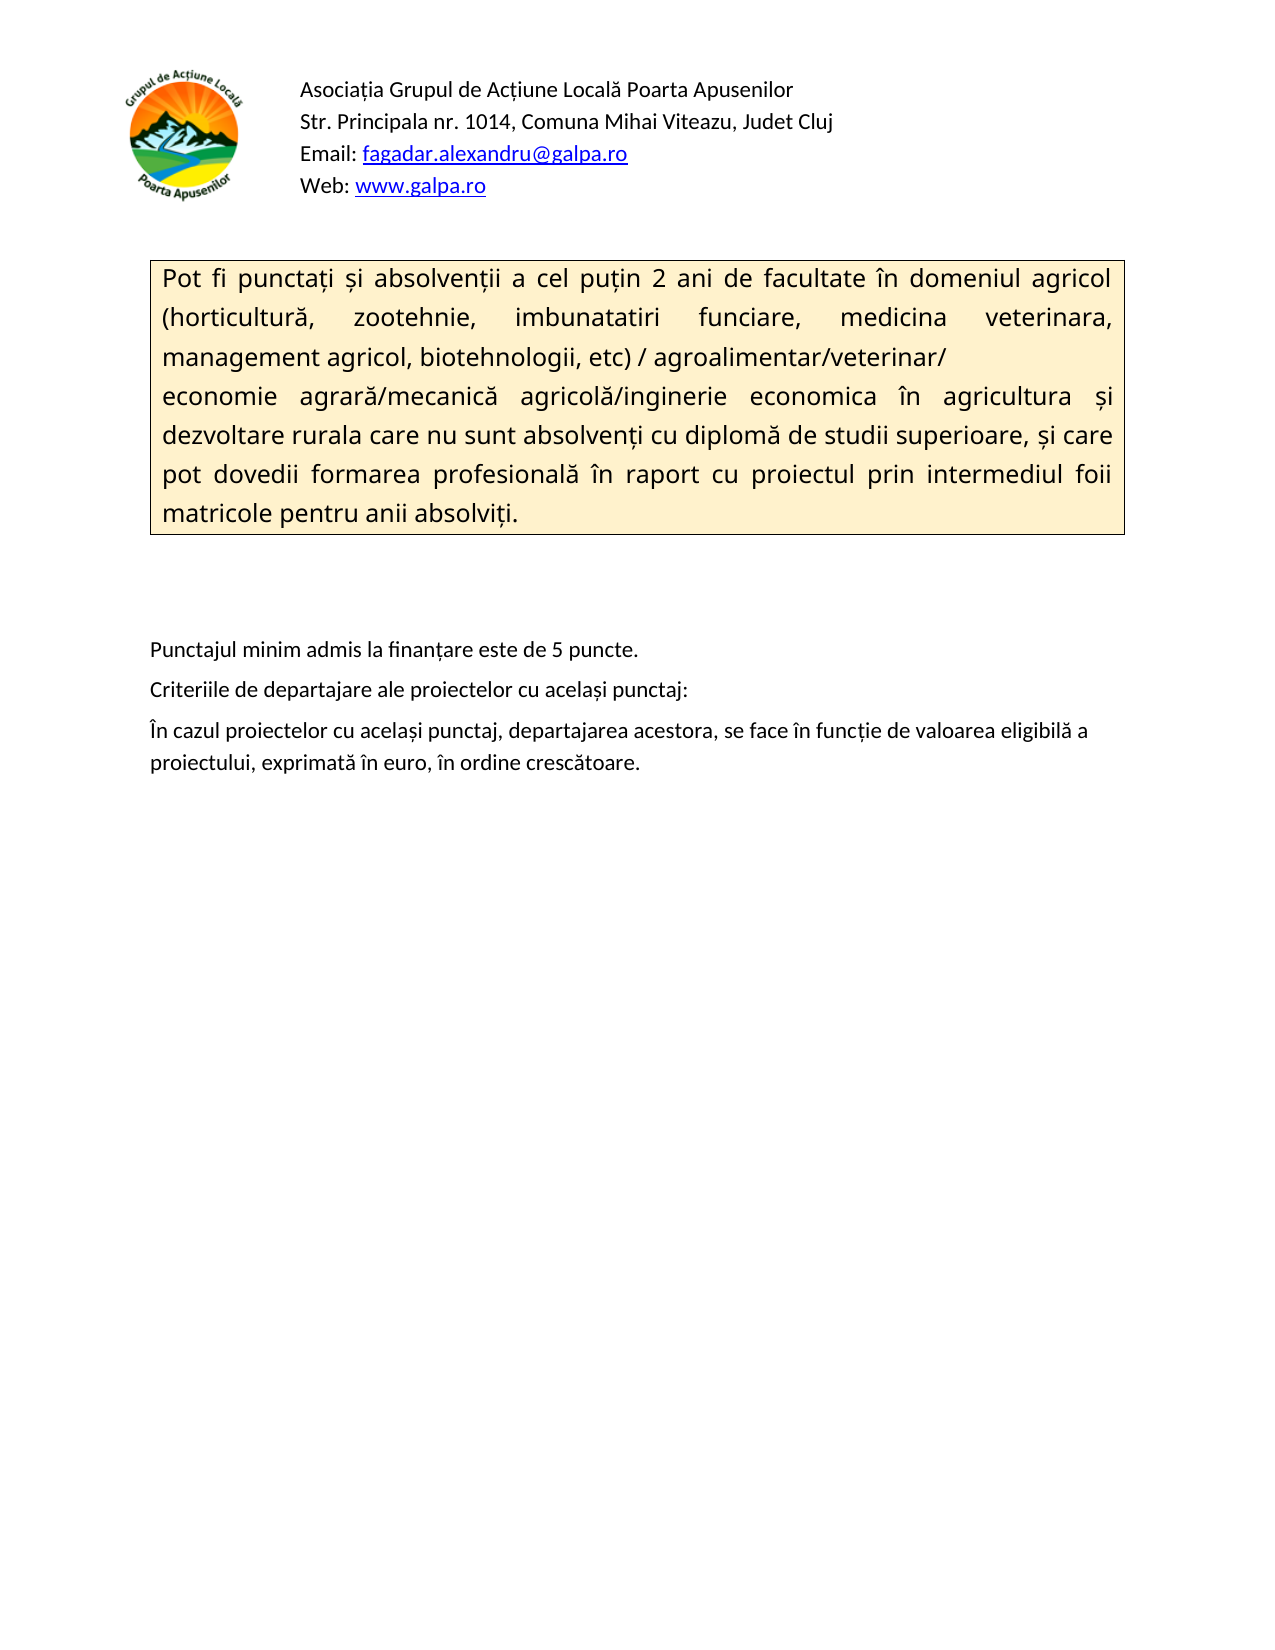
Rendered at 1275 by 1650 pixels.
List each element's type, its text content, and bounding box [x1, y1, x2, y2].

text Criteriile de departajare ale proiectelor cu același punctaj: [150, 675, 1125, 703]
picture [125, 69, 244, 202]
text În cazul proiectelor cu acelaşi punctaj, departajarea acestora, se face în funcţie de valoarea eligibilă a proiectului, exprimată în euro, în ordine crescătoare. [150, 716, 1125, 778]
text Punctajul minim admis la finanțare este de 5 puncte. [150, 635, 1125, 663]
